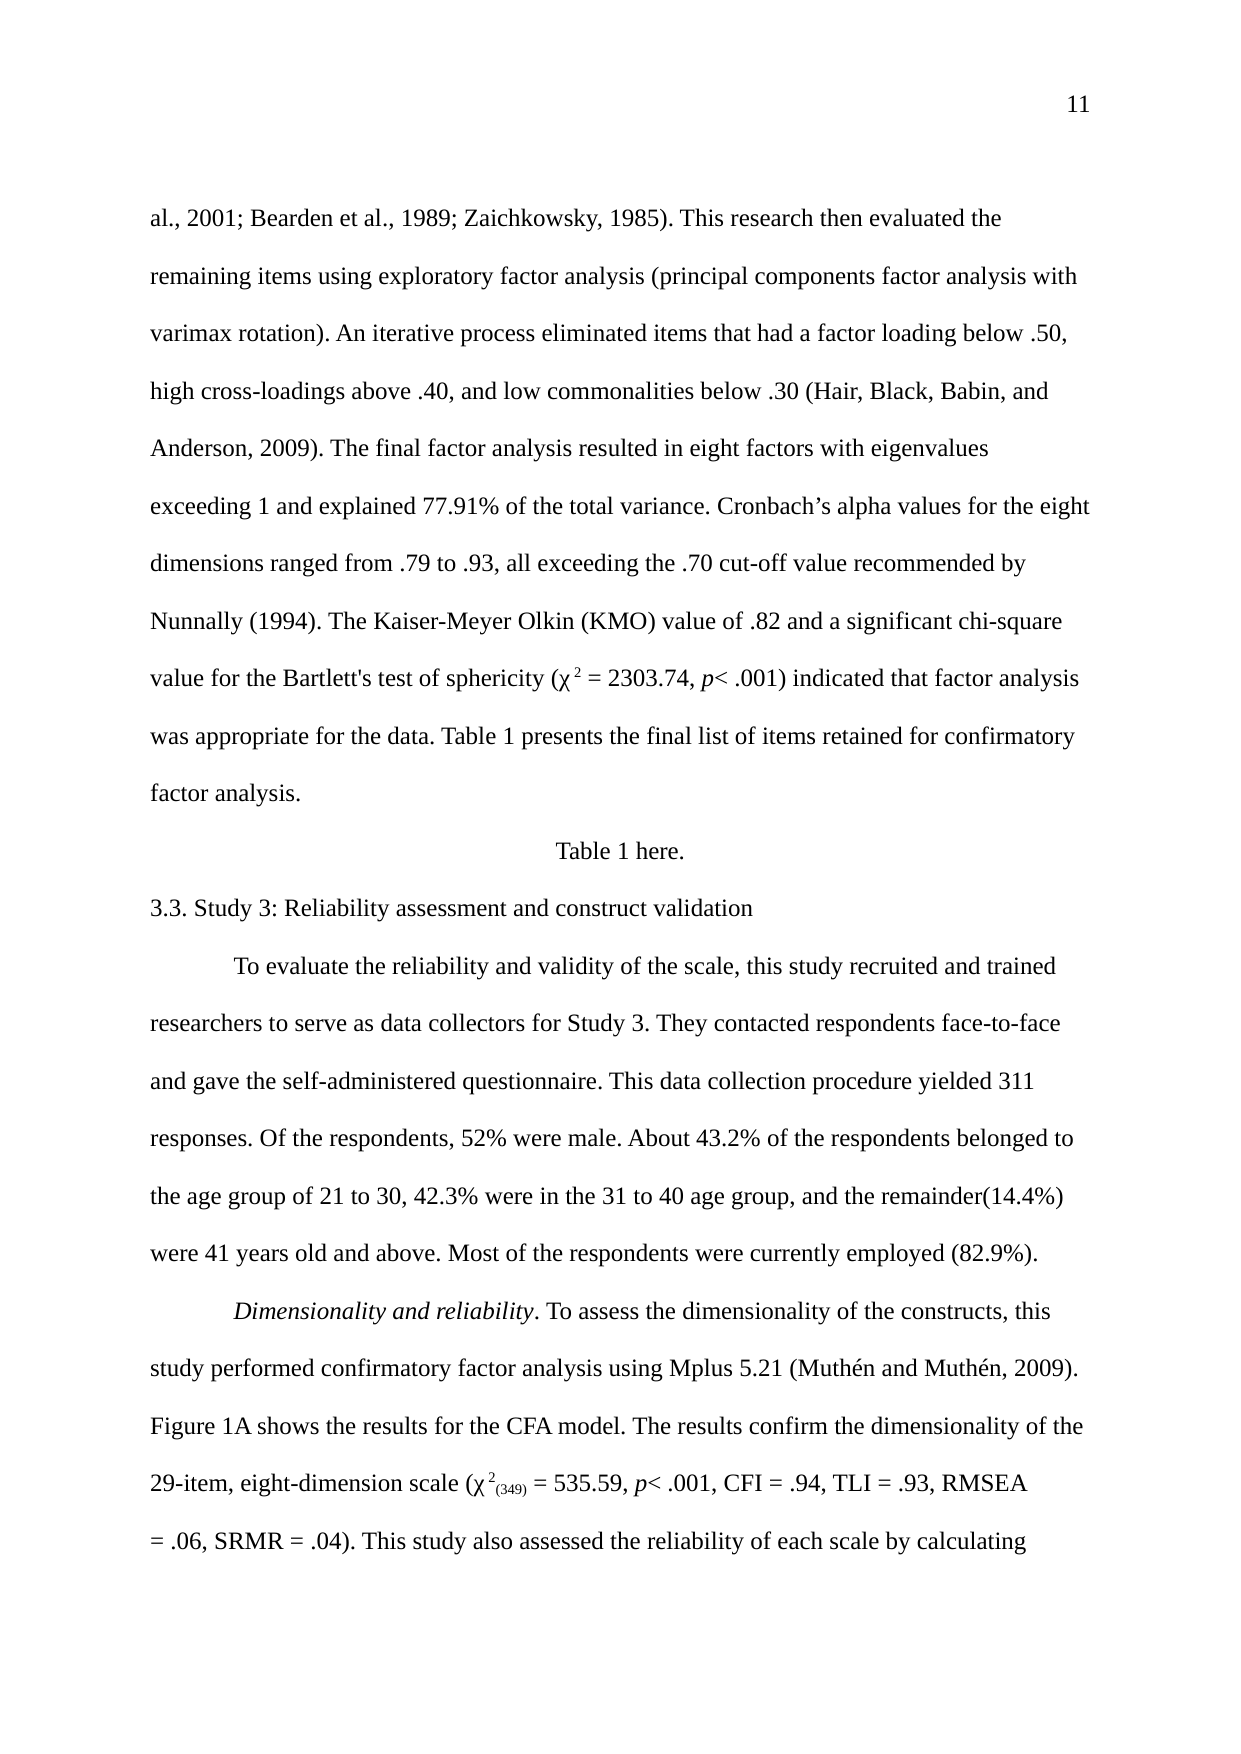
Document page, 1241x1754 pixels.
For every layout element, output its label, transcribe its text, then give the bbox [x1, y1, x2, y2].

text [150, 203, 1090, 807]
text 3.3. Study 3: Reliability assessment and construct validation [150, 893, 1090, 922]
text Table 1 here. [150, 836, 1090, 865]
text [150, 1296, 1090, 1555]
text To evaluate the reliability and validity of the scale, this study recruited and trained researchers to serve as data collectors for Study 3. They contacted respondents face-to-face and gave the self-administered questionnaire. This data collection procedure yielded 311 responses. Of the respondents, 52% were male. About 43.2% of the respondents belonged to the age group of 21 to 30, 42.3% were in the 31 to 40 age group, and the remainder(14.4%) were 41 years old and above. Most of the respondents were currently employed (82.9%). [150, 951, 1090, 1267]
